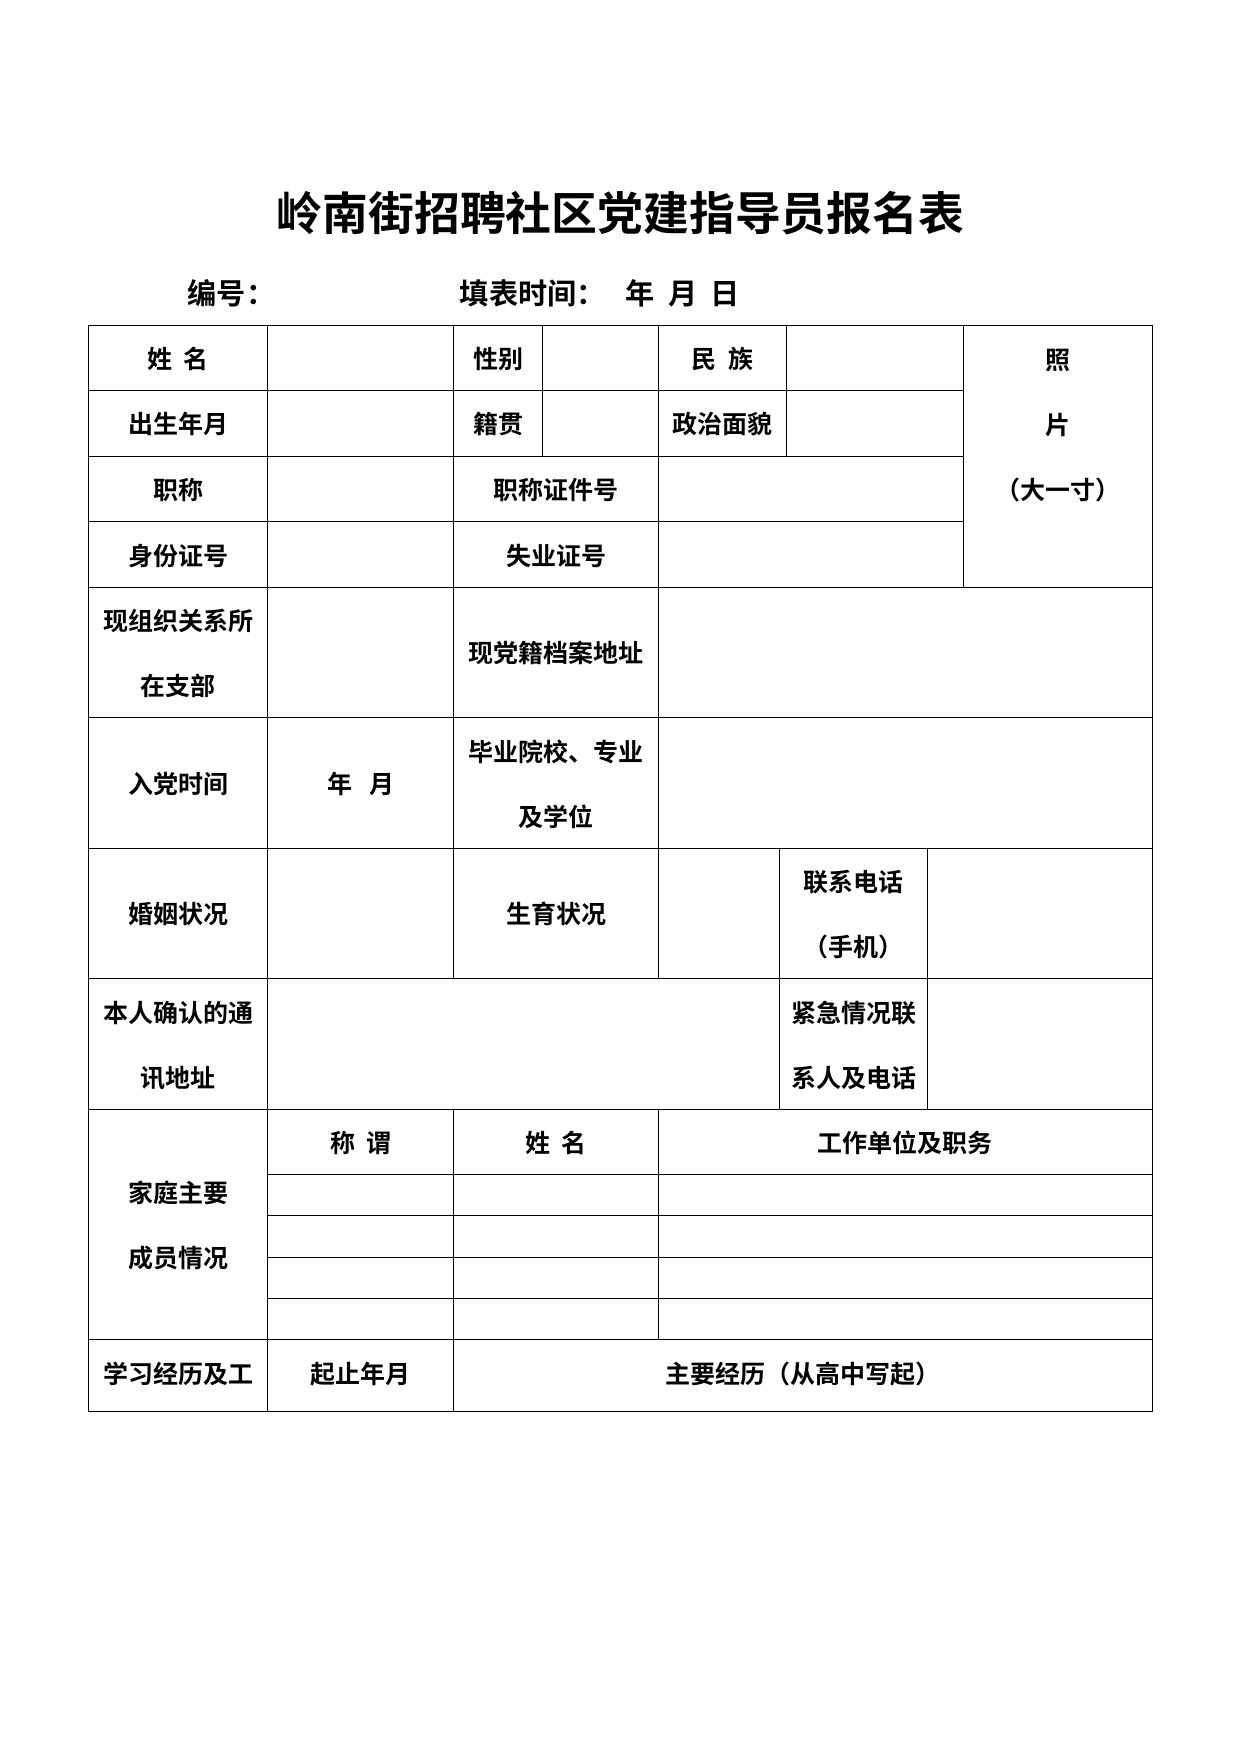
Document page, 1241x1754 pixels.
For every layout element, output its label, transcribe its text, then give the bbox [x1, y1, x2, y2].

table_cell [659, 849, 779, 978]
table_cell [659, 1299, 1152, 1339]
table_header [787, 326, 963, 390]
table_cell [543, 391, 658, 456]
table_cell 家庭主要 成员情况 [89, 1110, 267, 1339]
table_cell [268, 457, 453, 521]
table_cell 籍贯 [454, 391, 542, 456]
table_header 性别 [454, 326, 542, 390]
table_cell [268, 1175, 453, 1215]
table_cell 紧急情况联系人及电话 [780, 979, 927, 1109]
table_header [543, 326, 658, 390]
table_cell 现组织关系所在支部 [89, 588, 267, 717]
table_cell 年 月 [268, 718, 453, 848]
table_cell 称 谓 [268, 1110, 453, 1174]
table_cell 出生年月 [89, 391, 267, 456]
table_cell [268, 979, 779, 1109]
table_cell [659, 457, 963, 521]
table_cell [928, 979, 1152, 1109]
table_cell 主要经历（从高中写起） [454, 1340, 1152, 1411]
table_cell [787, 391, 963, 456]
table_cell 起止年月 [268, 1340, 453, 1411]
table_cell [268, 391, 453, 456]
table_cell 生育状况 [454, 849, 658, 978]
table_cell [268, 522, 453, 587]
table_cell 入党时间 [89, 718, 267, 848]
table_cell 失业证号 [454, 522, 658, 587]
table_cell 职称 [89, 457, 267, 521]
table_cell [659, 1258, 1152, 1298]
text 编号： 填表时间： 年 月 日 [187, 259, 1053, 324]
text 岭南街招聘社区党建指导员报名表 [187, 162, 1053, 259]
table_cell [454, 1216, 658, 1257]
table_cell 婚姻状况 [89, 849, 267, 978]
table_cell [454, 1258, 658, 1298]
table_cell [268, 1216, 453, 1257]
table_cell 学习经历及工作简历 [89, 1340, 267, 1411]
table_cell [454, 1299, 658, 1339]
table_cell [268, 849, 453, 978]
table_cell [454, 1175, 658, 1215]
table_cell [268, 1258, 453, 1298]
table_header 照 片 （大一寸） [964, 326, 1152, 587]
table_cell 工作单位及职务 [659, 1110, 1152, 1174]
table_cell [659, 718, 1152, 848]
table_cell 姓 名 [454, 1110, 658, 1174]
table_cell 本人确认的通讯地址 [89, 979, 267, 1109]
table_header 姓 名 [89, 326, 267, 390]
table_header [268, 326, 453, 390]
table_cell [928, 849, 1152, 978]
table_cell [659, 522, 963, 587]
table_cell 职称证件号 [454, 457, 658, 521]
table_cell [268, 1299, 453, 1339]
table_cell [659, 1216, 1152, 1257]
table_cell 联系电话 （手机） [780, 849, 927, 978]
table_cell 政治面貌 [659, 391, 786, 456]
table_cell [659, 1175, 1152, 1215]
table_cell 现党籍档案地址 [454, 588, 658, 717]
table_header 民 族 [659, 326, 786, 390]
table_cell [268, 588, 453, 717]
table_cell 毕业院校、专业及学位 [454, 718, 658, 848]
table_cell [659, 588, 1152, 717]
table_cell 身份证号 [89, 522, 267, 587]
